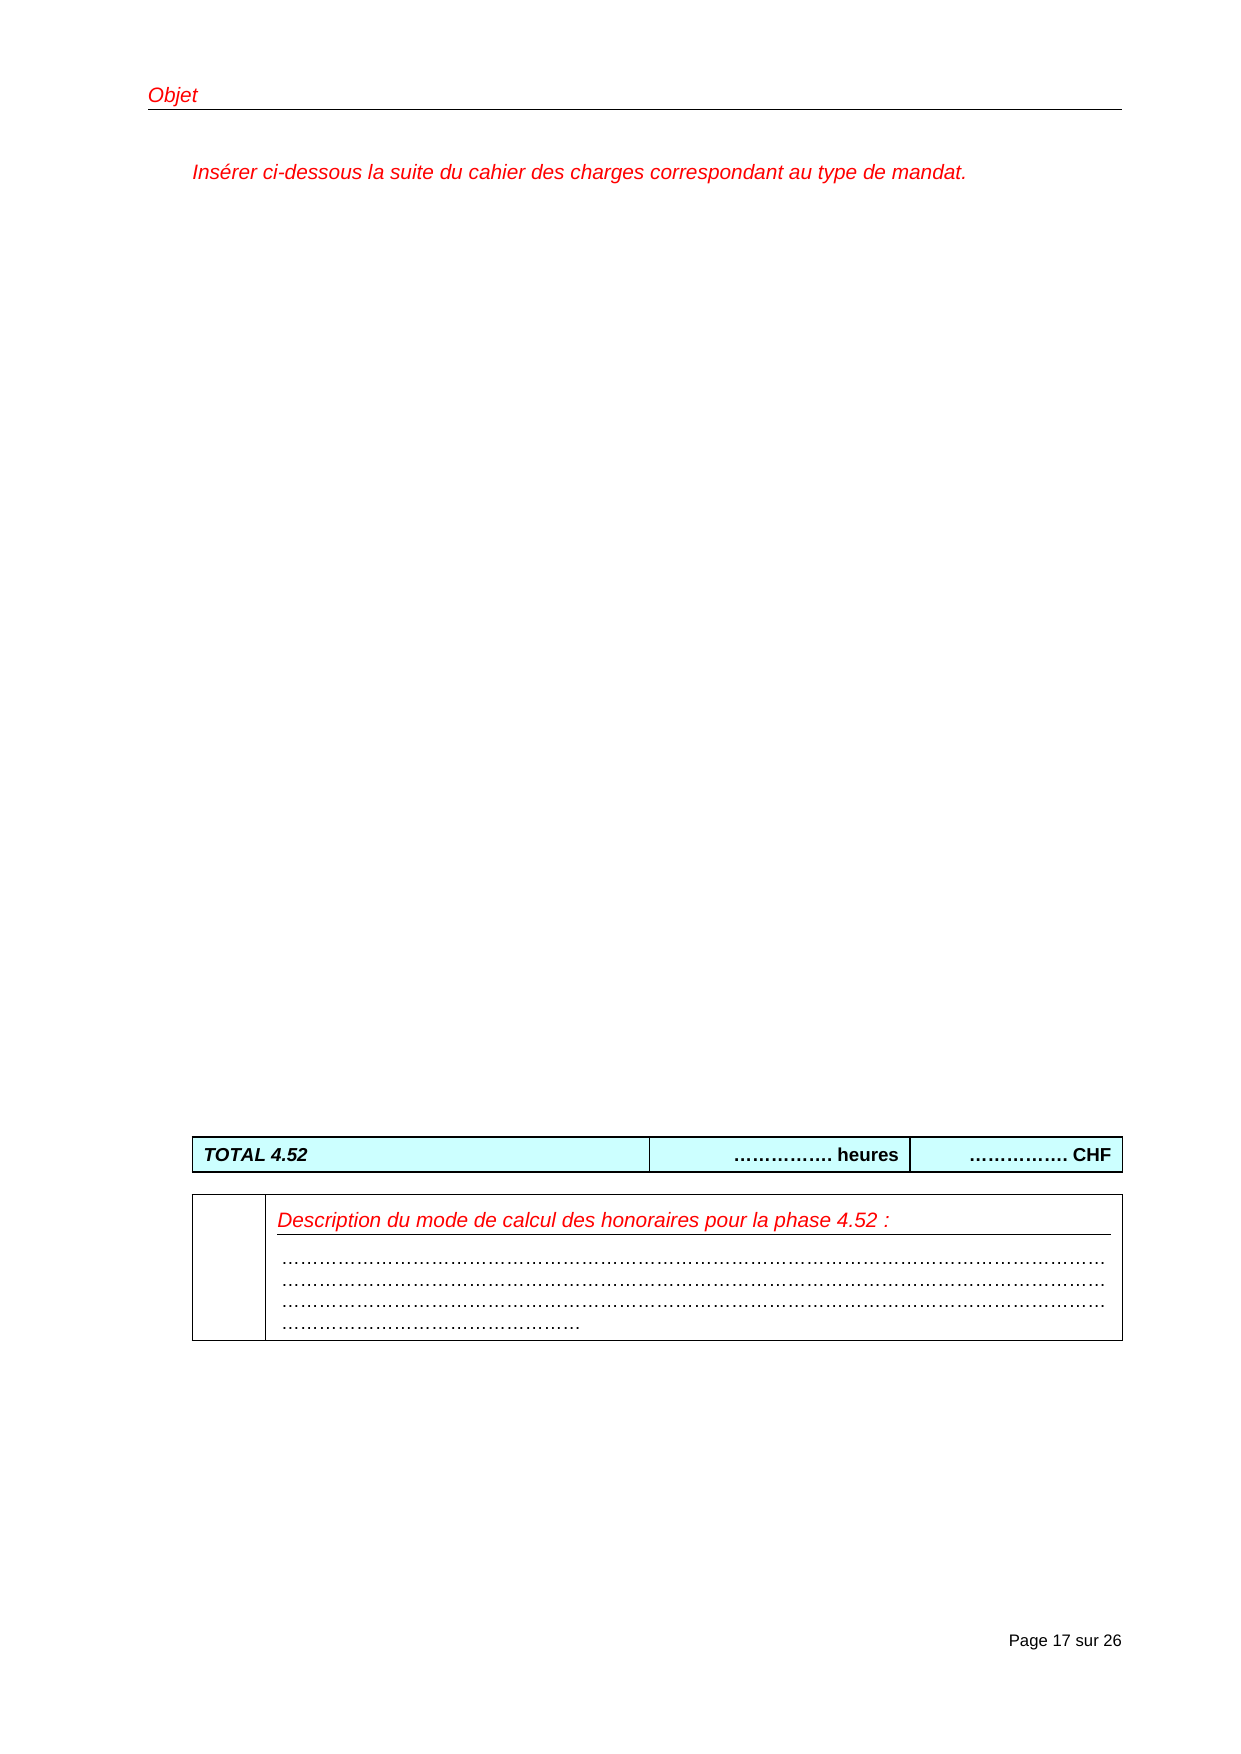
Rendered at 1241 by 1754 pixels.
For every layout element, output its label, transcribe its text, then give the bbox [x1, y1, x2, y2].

table_header ……………. CHF [911, 1138, 1122, 1171]
table_header TOTAL 4.52 [193, 1138, 649, 1171]
table_header [193, 1195, 265, 1340]
table_header Description du mode de calcul des honoraires pour la phase 4.52 : ………………………………………………………………………………………………………………………………………………………………………………………………………………………………………………………………………………………………………………………………………………………………………………………………………… [266, 1195, 1122, 1340]
table_header ……………. heures [650, 1138, 909, 1171]
text Insérer ci-dessous la suite du cahier des charges correspondant au type de mandat. [192, 160, 1122, 184]
